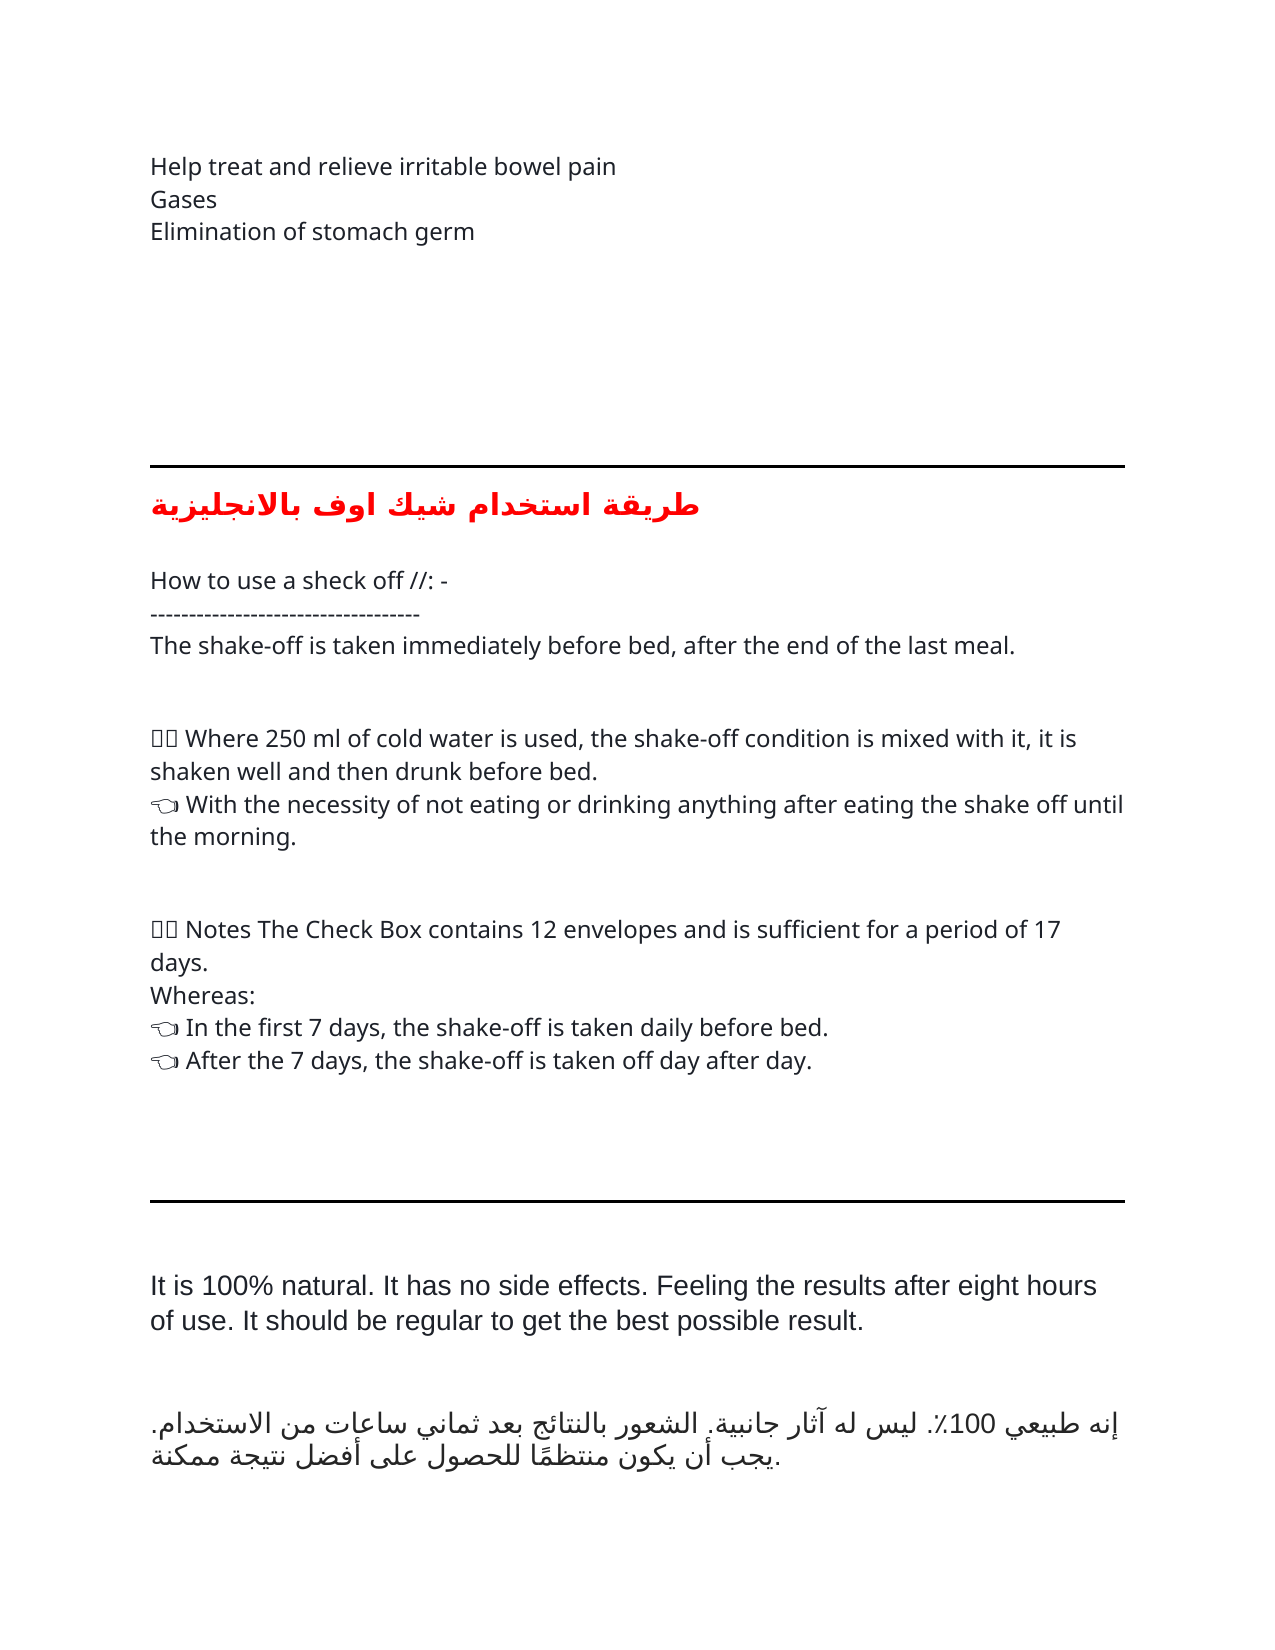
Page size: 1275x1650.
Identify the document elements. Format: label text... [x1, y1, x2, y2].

text 👈 After the 7 days, the shake-off is taken off day after day. [150, 1044, 1125, 1076]
text Elimination of stomach germ [150, 215, 1125, 248]
text 🌸💫 Notes The Check Box contains 12 envelopes and is sufficient for a period of 17 days. [150, 913, 1125, 978]
text طريقة استخدام شيك اوف بالانجليزية [150, 487, 1125, 523]
text How to use a sheck off //: - [150, 564, 1125, 596]
text Whereas: [150, 978, 1125, 1011]
text It is 100% natural. It has no side effects. Feeling the results after eight hours of use. It should be regular to get the best possible result. [150, 1268, 1125, 1336]
text Help treat and relieve irritable bowel pain [150, 150, 1125, 183]
text إنه طبيعي 100٪. ليس له آثار جانبية. الشعور بالنتائج بعد ثماني ساعات من الاستخدام. يجب أن يكون منتظمًا للحصول على أفضل نتيجة ممكنة. [150, 1407, 1125, 1471]
text 💎💫 Where 250 ml of cold water is used, the shake-off condition is mixed with it, it is shaken well and then drunk before bed. [150, 722, 1125, 787]
text ----------------------------------- [150, 596, 1125, 629]
text 👈 In the first 7 days, the shake-off is taken daily before bed. [150, 1011, 1125, 1044]
text Gases [150, 183, 1125, 215]
text The shake-off is taken immediately before bed, after the end of the last meal. [150, 629, 1125, 662]
text 👈 With the necessity of not eating or drinking anything after eating the shake off until the morning. [150, 787, 1125, 853]
